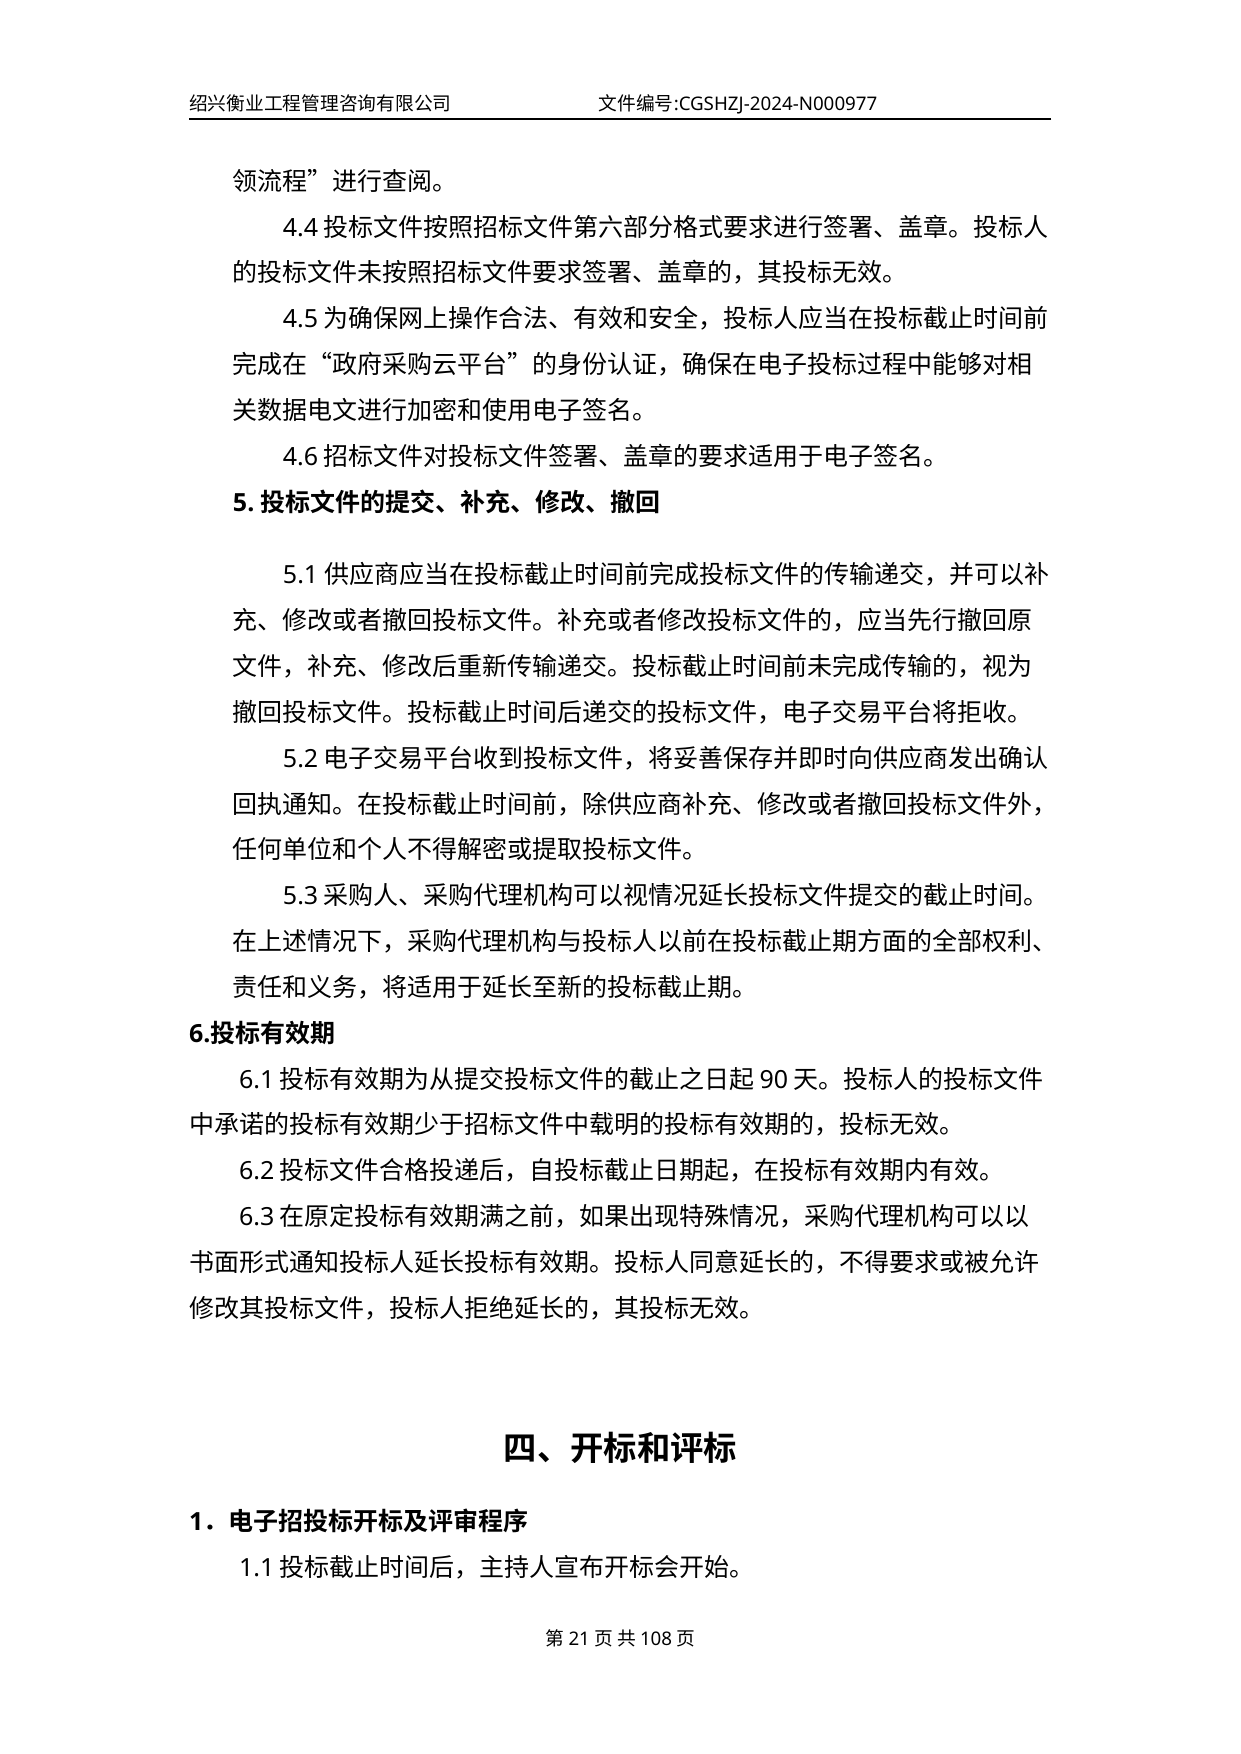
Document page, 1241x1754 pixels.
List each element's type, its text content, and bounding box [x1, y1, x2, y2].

text 4.4投标文件按照招标文件第六部分格式要求进行签署、盖章。投标人的投标文件未按照招标文件要求签署、盖章的，其投标无效。 [233, 199, 1051, 291]
text 4.6招标文件对投标文件签署、盖章的要求适用于电子签名。 [233, 428, 1051, 474]
text 1.1投标截止时间后，主持人宣布开标会开始。 [189, 1540, 1051, 1586]
text 6.3在原定投标有效期满之前，如果出现特殊情况，采购代理机构可以以书面形式通知投标人延长投标有效期。投标人同意延长的，不得要求或被允许修改其投标文件，投标人拒绝延长的，其投标无效。 [189, 1189, 1051, 1326]
text 6.1投标有效期为从提交投标文件的截止之日起90天。投标人的投标文件中承诺的投标有效期少于招标文件中载明的投标有效期的，投标无效。 [189, 1051, 1051, 1143]
text 5.3采购人、采购代理机构可以视情况延长投标文件提交的截止时间。在上述情况下，采购代理机构与投标人以前在投标截止期方面的全部权利、责任和义务，将适用于延长至新的投标截止期。 [233, 868, 1051, 1006]
text 5.1 供应商应当在投标截止时间前完成投标文件的传输递交，并可以补充、修改或者撤回投标文件。补充或者修改投标文件的，应当先行撤回原文件，补充、修改后重新传输递交。投标截止时间前未完成传输的，视为撤回投标文件。投标截止时间后递交的投标文件，电子交易平台将拒收。 [233, 547, 1051, 731]
text 5. 投标文件的提交、补充、修改、撤回 [233, 474, 1051, 520]
text 4.5为确保网上操作合法、有效和安全，投标人应当在投标截止时间前完成在“政府采购云平台”的身份认证，确保在电子投标过程中能够对相关数据电文进行加密和使用电子签名。 [233, 291, 1051, 428]
text 6.2投标文件合格投递后，自投标截止日期起，在投标有效期内有效。 [189, 1143, 1051, 1189]
text 5.2电子交易平台收到投标文件，将妥善保存并即时向供应商发出确认回执通知。在投标截止时间前，除供应商补充、修改或者撤回投标文件外，任何单位和个人不得解密或提取投标文件。 [233, 731, 1051, 868]
text 四、开标和评标 [189, 1422, 1051, 1470]
text 1．电子招投标开标及评审程序 [189, 1494, 1051, 1540]
text 6.投标有效期 [189, 1006, 1051, 1051]
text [233, 153, 1051, 199]
